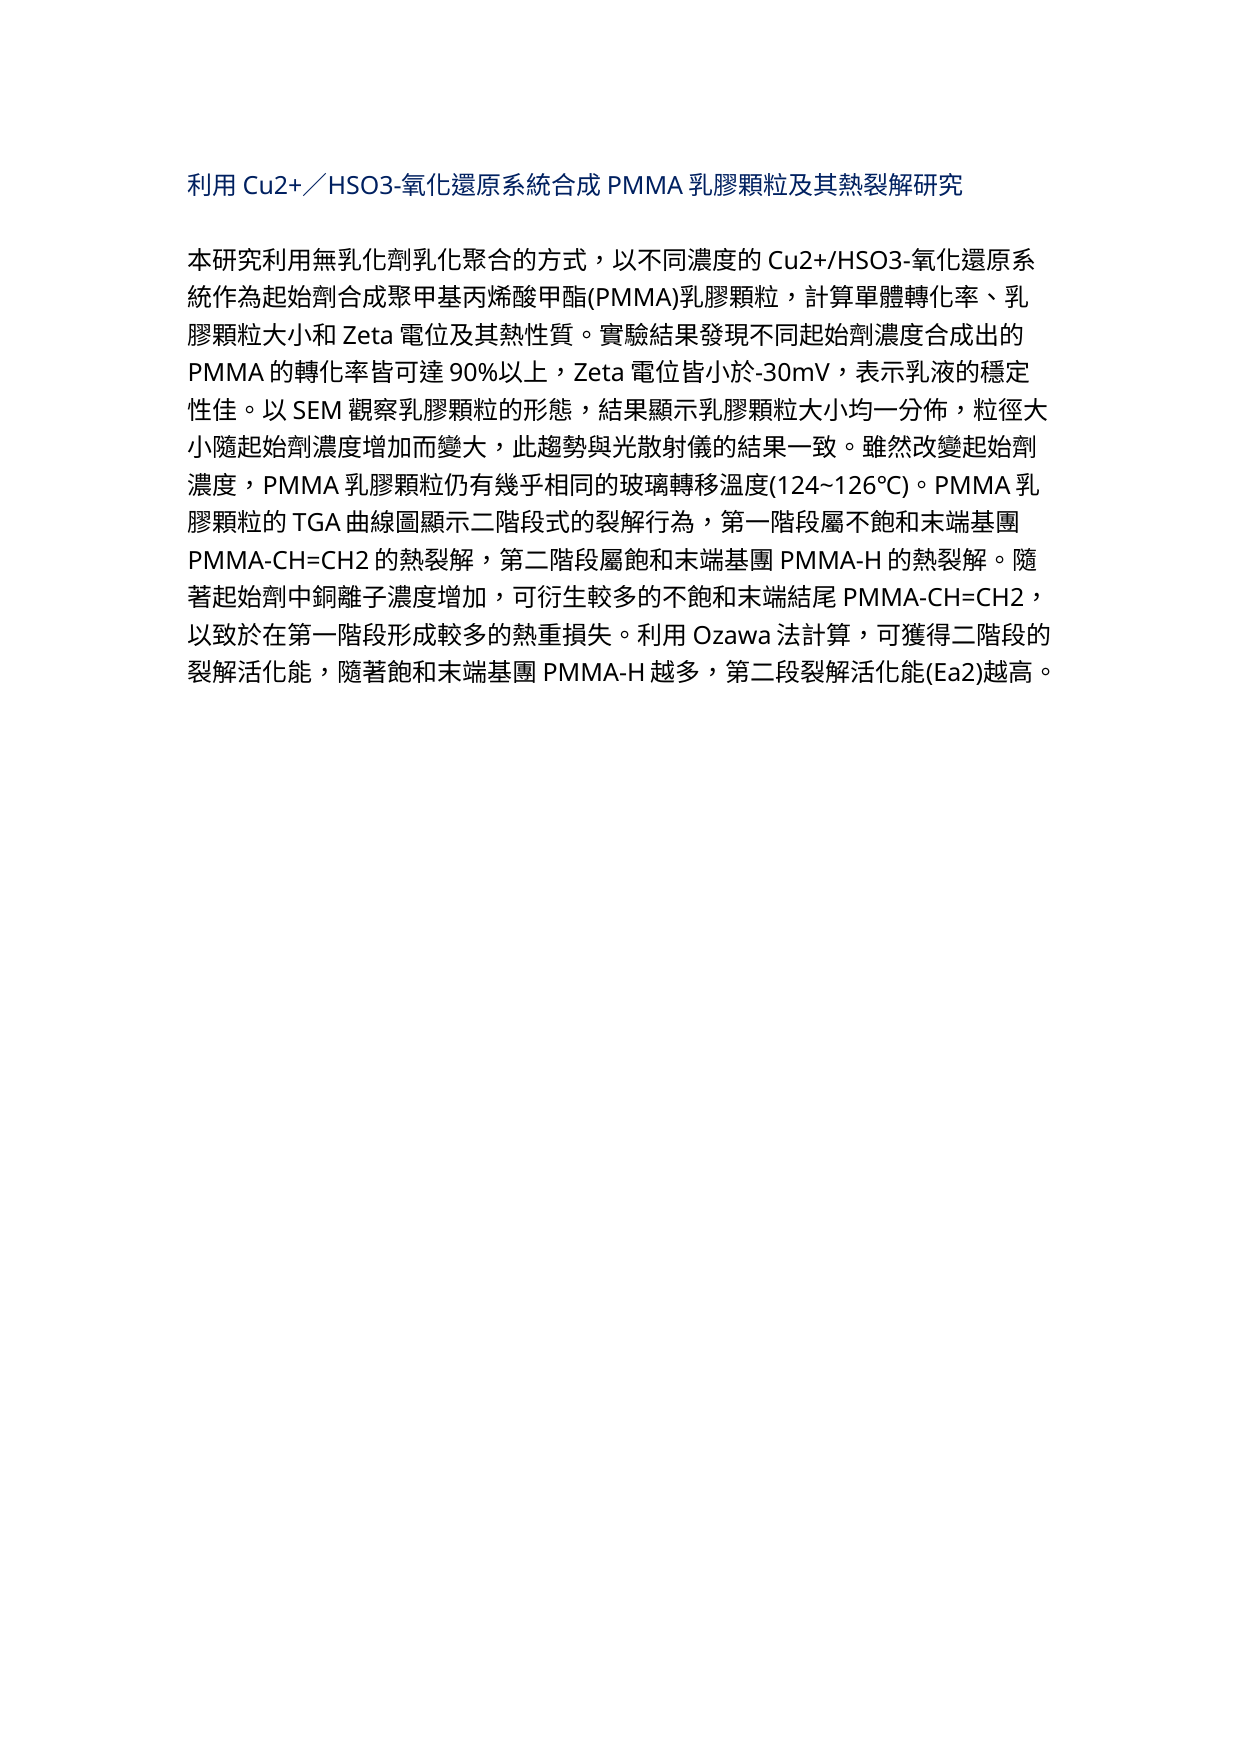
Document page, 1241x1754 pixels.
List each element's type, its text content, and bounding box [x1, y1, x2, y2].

text 本研究利用無乳化劑乳化聚合的方式，以不同濃度的Cu2+/HSO3-氧化還原系統作為起始劑合成聚甲基丙烯酸甲酯(PMMA)乳膠顆粒，計算單體轉化率、乳膠顆粒大小和Zeta電位及其熱性質。實驗結果發現不同起始劑濃度合成出的PMMA的轉化率皆可達90%以上，Zeta電位皆小於-30mV，表示乳液的穩定性佳。以SEM觀察乳膠顆粒的形態，結果顯示乳膠顆粒大小均一分佈，粒徑大小隨起始劑濃度增加而變大，此趨勢與光散射儀的結果一致。雖然改變起始劑濃度，PMMA乳膠顆粒仍有幾乎相同的玻璃轉移溫度(124~126℃)。PMMA乳膠顆粒的TGA曲線圖顯示二階段式的裂解行為，第一階段屬不飽和末端基團PMMA-CH=CH2的熱裂解，第二階段屬飽和末端基團PMMA-H的熱裂解。隨著起始劑中銅離子濃度增加，可衍生較多的不飽和末端結尾PMMA-CH=CH2，以致於在第一階段形成較多的熱重損失。利用Ozawa法計算，可獲得二階段的裂解活化能，隨著飽和末端基團PMMA-H越多，第二段裂解活化能(Ea2)越高。 [187, 239, 1053, 689]
text 利用Cu2+／HSO3-氧化還原系統合成PMMA乳膠顆粒及其熱裂解研究 [187, 164, 1053, 202]
